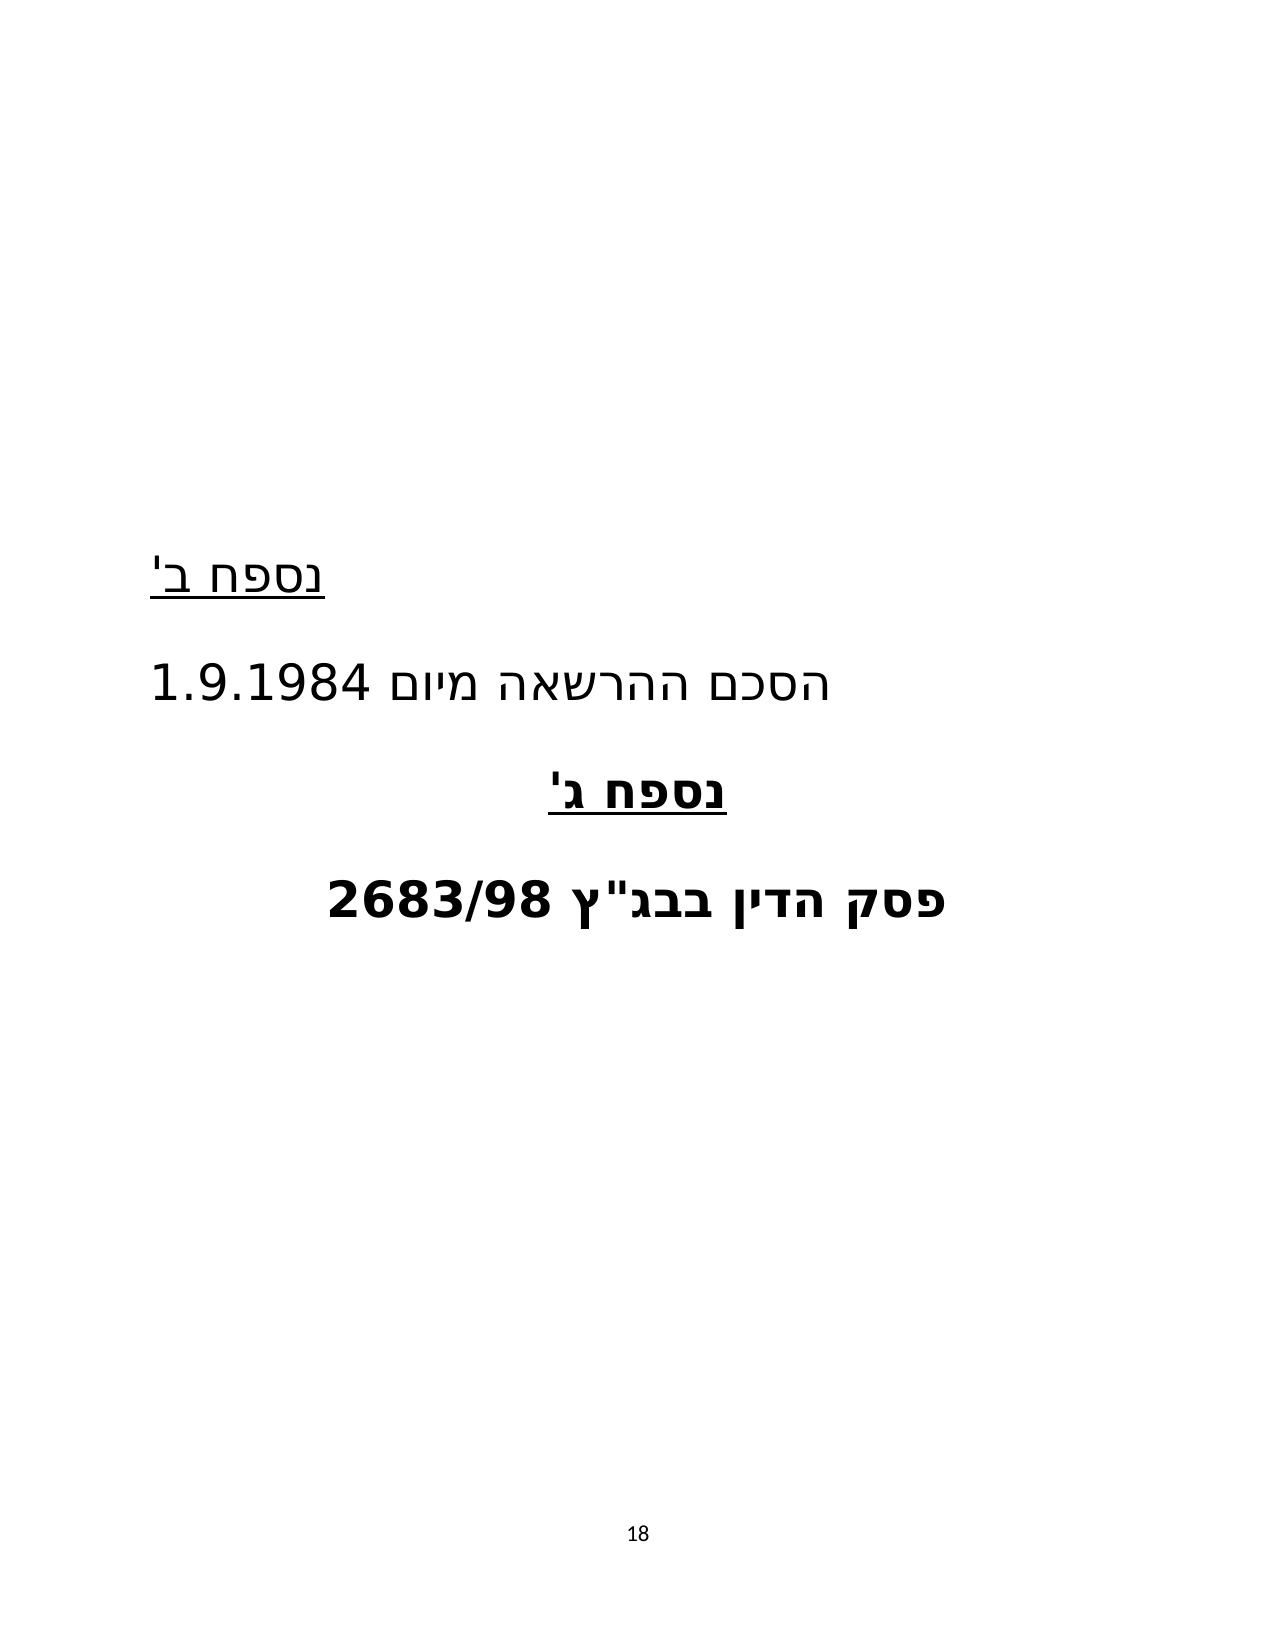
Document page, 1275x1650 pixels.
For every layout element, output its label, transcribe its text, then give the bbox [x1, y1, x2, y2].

text פסק הדין בבג"ץ 2683/98 [150, 871, 1125, 929]
text נספח ג' [150, 762, 1125, 821]
text הסכם ההרשאה מיום 1.9.1984 [150, 654, 1125, 713]
text נספח ב' [150, 546, 1125, 604]
